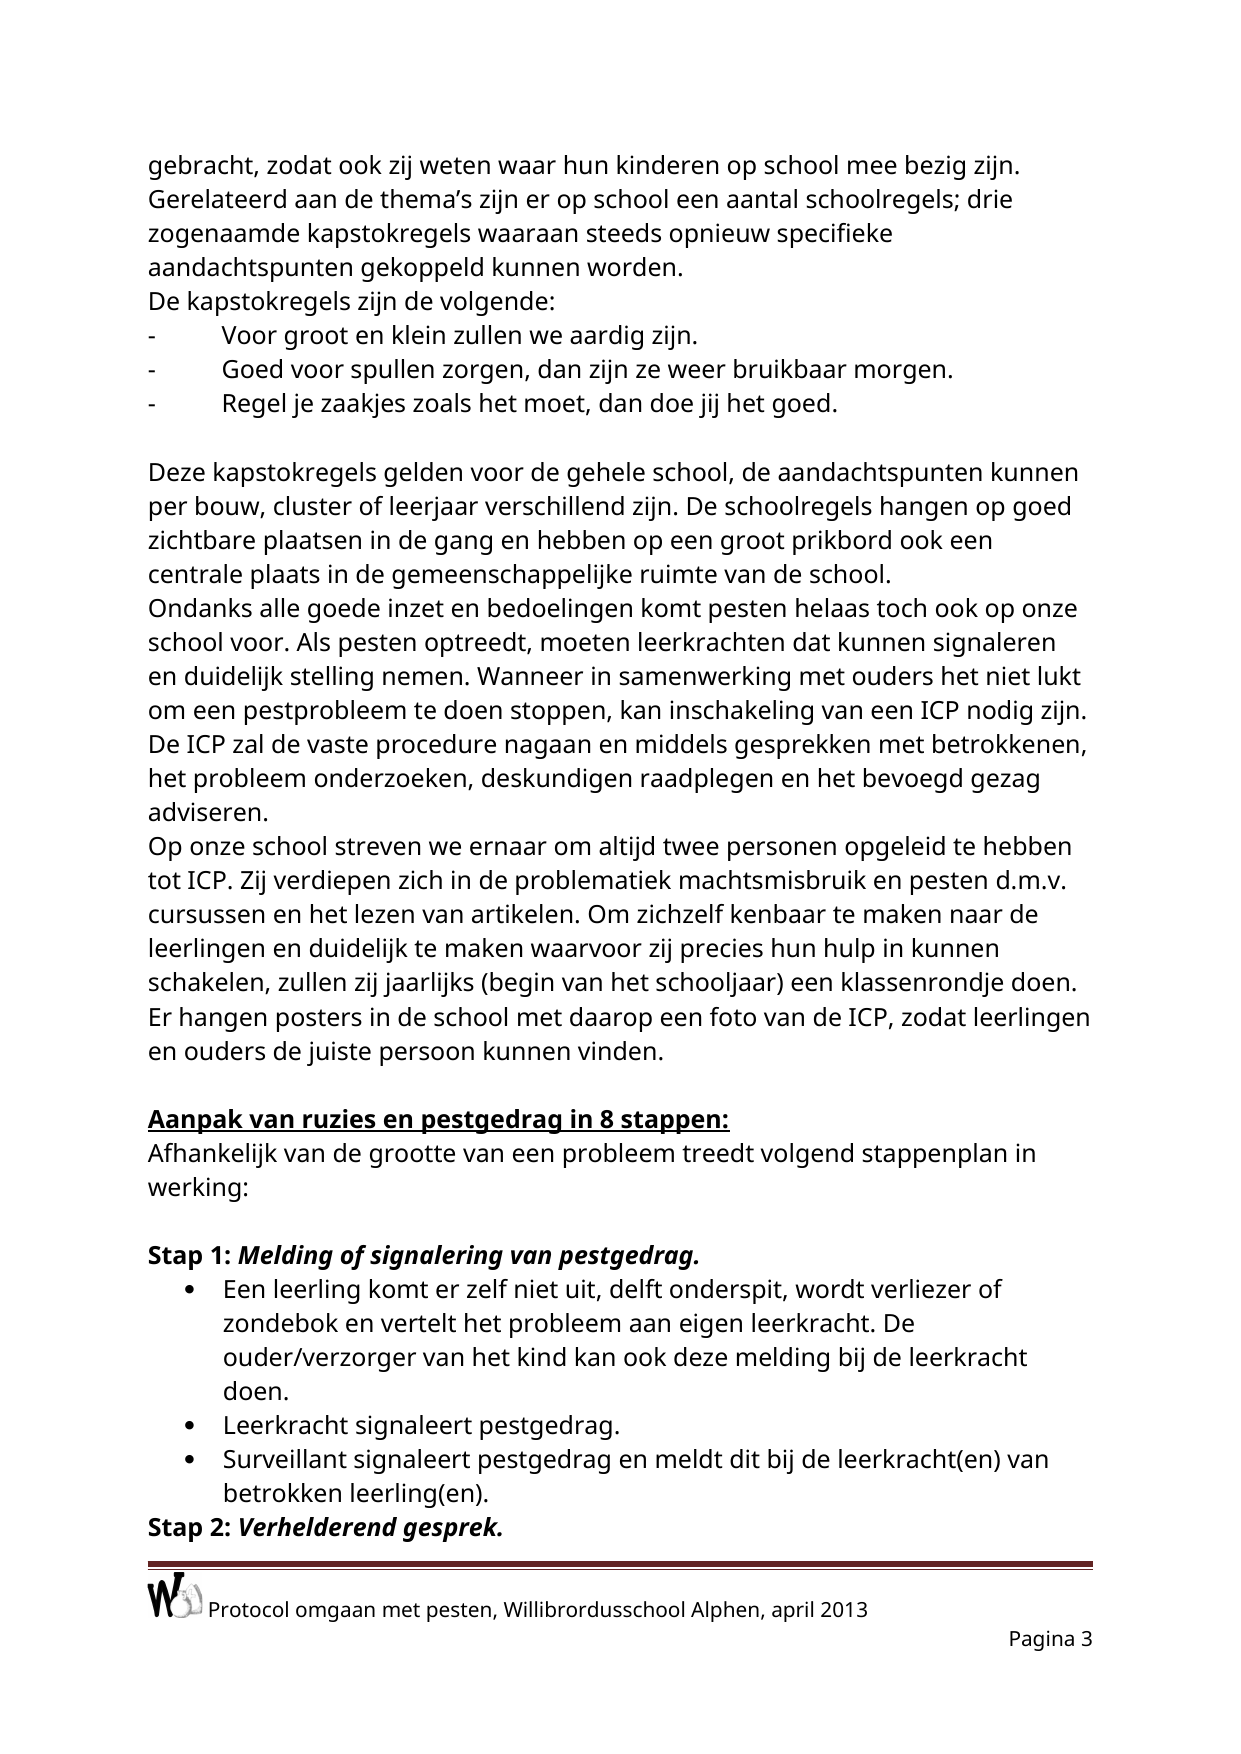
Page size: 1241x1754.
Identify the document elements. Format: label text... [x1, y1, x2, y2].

picture [147, 1572, 203, 1618]
text Deze kapstokregels gelden voor de gehele school, de aandachtspunten kunnen per bouw, cluster of leerjaar verschillend zijn. De schoolregels hangen op goed zichtbare plaatsen in de gang en hebben op een groot prikbord ook een centrale plaats in de gemeenschappelijke ruimte van de school. [148, 454, 1093, 590]
text Op onze school streven we ernaar om altijd twee personen opgeleid te hebben tot ICP. Zij verdiepen zich in de problematiek machtsmisbruik en pesten d.m.v. cursussen en het lezen van artikelen. Om zichzelf kenbaar te maken naar de leerlingen en duidelijk te maken waarvoor zij precies hun hulp in kunnen schakelen, zullen zij jaarlijks (begin van het schooljaar) een klassenrondje doen. Er hangen posters in de school met daarop een foto van de ICP, zodat leerlingen en ouders de juiste persoon kunnen vinden. [148, 829, 1093, 1067]
text De kapstokregels zijn de volgende: [148, 284, 1093, 318]
text - Voor groot en klein zullen we aardig zijn. [148, 318, 1093, 352]
text Afhankelijk van de grootte van een probleem treedt volgend stappenplan in werking: [148, 1135, 1093, 1203]
list Een leerling komt er zelf niet uit, delft onderspit, wordt verliezer of zondebok en vertelt het probleem aan eigen leerkracht. De ouder/verzorger van het kind kan ook deze melding bij de leerkracht doen. [185, 1272, 1093, 1408]
text Stap 2: Verhelderend gesprek. [148, 1510, 1093, 1544]
list Leerkracht signaleert pestgedrag. [185, 1408, 1093, 1442]
list Surveillant signaleert pestgedrag en meldt dit bij de leerkracht(en) van betrokken leerling(en). [185, 1442, 1093, 1510]
text Aanpak van ruzies en pestgedrag in 8 stappen: [148, 1101, 1093, 1135]
text Stap 1: Melding of signalering van pestgedrag. [148, 1238, 1093, 1272]
text - Goed voor spullen zorgen, dan zijn ze weer bruikbaar morgen. [148, 352, 1093, 386]
text Ondanks alle goede inzet en bedoelingen komt pesten helaas toch ook op onze school voor. Als pesten optreedt, moeten leerkrachten dat kunnen signaleren en duidelijk stelling nemen. Wanneer in samenwerking met ouders het niet lukt om een pestprobleem te doen stoppen, kan inschakeling van een ICP nodig zijn. De ICP zal de vaste procedure nagaan en middels gesprekken met betrokkenen, het probleem onderzoeken, deskundigen raadplegen en het bevoegd gezag adviseren. [148, 590, 1093, 829]
text - Regel je zaakjes zoals het moet, dan doe jij het goed. [148, 386, 1093, 420]
